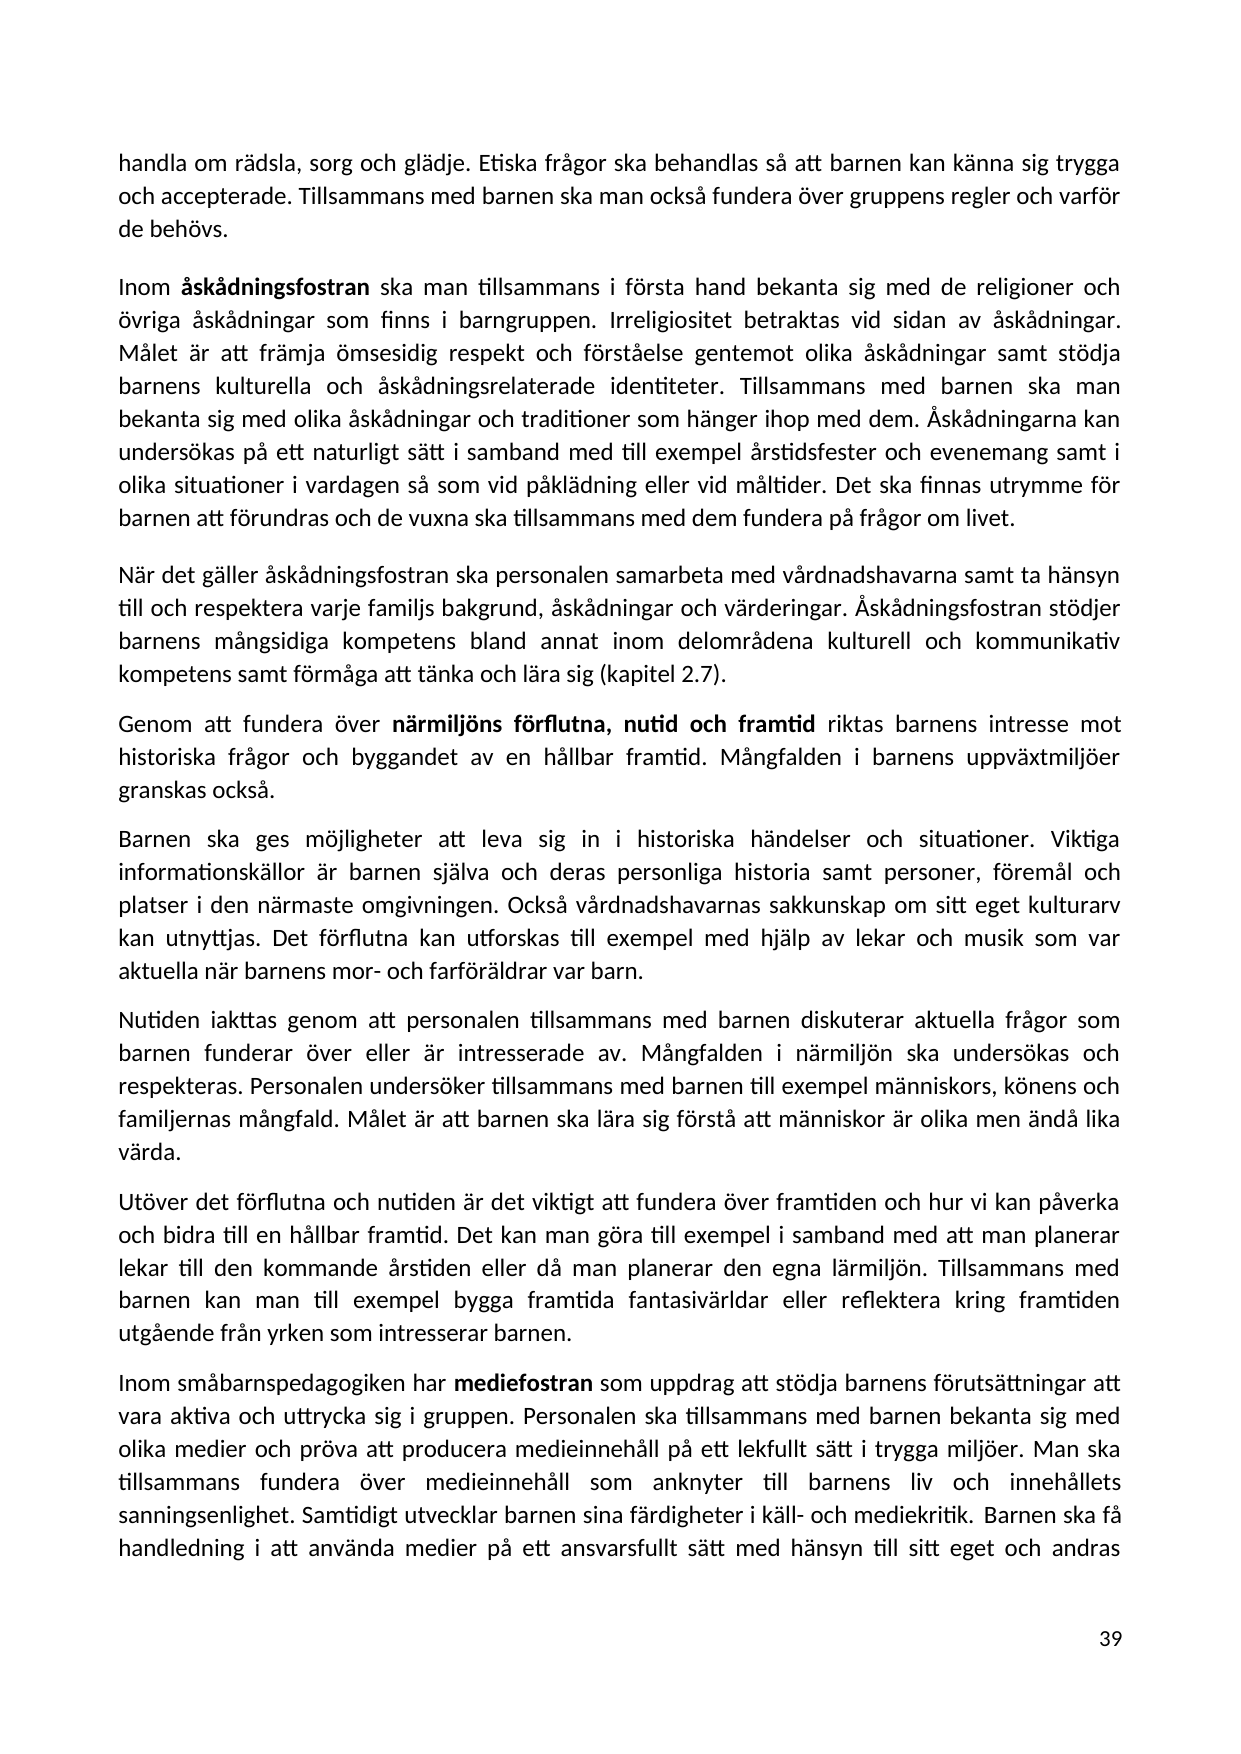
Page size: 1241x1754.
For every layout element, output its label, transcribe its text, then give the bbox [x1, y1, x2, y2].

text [118, 1367, 1122, 1562]
text Utöver det förflutna och nutiden är det viktigt att fundera över framtiden och hur vi kan påverka och bidra till en hållbar framtid. Det kan man göra till exempel i samband med att man planerar lekar till den kommande årstiden eller då man planerar den egna lärmiljön. Tillsammans med barnen kan man till exempel bygga framtida fantasivärldar eller reflektera kring framtiden utgående från yrken som intresserar barnen. [118, 1186, 1122, 1348]
text När det gäller åskådningsfostran ska personalen samarbeta med vårdnadshavarna samt ta hänsyn till och respektera varje familjs bakgrund, åskådningar och värderingar. Åskådningsfostran stödjer barnens mångsidiga kompetens bland annat inom delområdena kulturell och kommunikativ kompetens samt förmåga att tänka och lära sig (kapitel 2.7). [118, 560, 1122, 689]
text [118, 148, 1122, 244]
text Nutiden iakttas genom att personalen tillsammans med barnen diskuterar aktuella frågor som barnen funderar över eller är intresserade av. Mångfalden i närmiljön ska undersökas och respekteras. Personalen undersöker tillsammans med barnen till exempel människors, könens och familjernas mångfald. Målet är att barnen ska lära sig förstå att människor är olika men ändå lika värda. [118, 1005, 1122, 1167]
text Genom att fundera över närmiljöns förflutna, nutid och framtid riktas barnens intresse mot historiska frågor och byggandet av en hållbar framtid. Mångfalden i barnens uppväxtmiljöer granskas också. [118, 708, 1122, 804]
text Inom åskådningsfostran ska man tillsammans i första hand bekanta sig med de religioner och övriga åskådningar som finns i barngruppen. Irreligiositet betraktas vid sidan av åskådningar. Målet är att främja ömsesidig respekt och förståelse gentemot olika åskådningar samt stödja barnens kulturella och åskådningsrelaterade identiteter. Tillsammans med barnen ska man bekanta sig med olika åskådningar och traditioner som hänger ihop med dem. Åskådningarna kan undersökas på ett naturligt sätt i samband med till exempel årstidsfester och evenemang samt i olika situationer i vardagen så som vid påklädning eller vid måltider. Det ska finnas utrymme för barnen att förundras och de vuxna ska tillsammans med dem fundera på frågor om livet. [118, 271, 1122, 532]
text Barnen ska ges möjligheter att leva sig in i historiska händelser och situationer. Viktiga informationskällor är barnen själva och deras personliga historia samt personer, föremål och platser i den närmaste omgivningen. Också vårdnadshavarnas sakkunskap om sitt eget kulturarv kan utnyttjas. Det förflutna kan utforskas till exempel med hjälp av lekar och musik som var aktuella när barnens mor- och farföräldrar var barn. [118, 823, 1122, 986]
